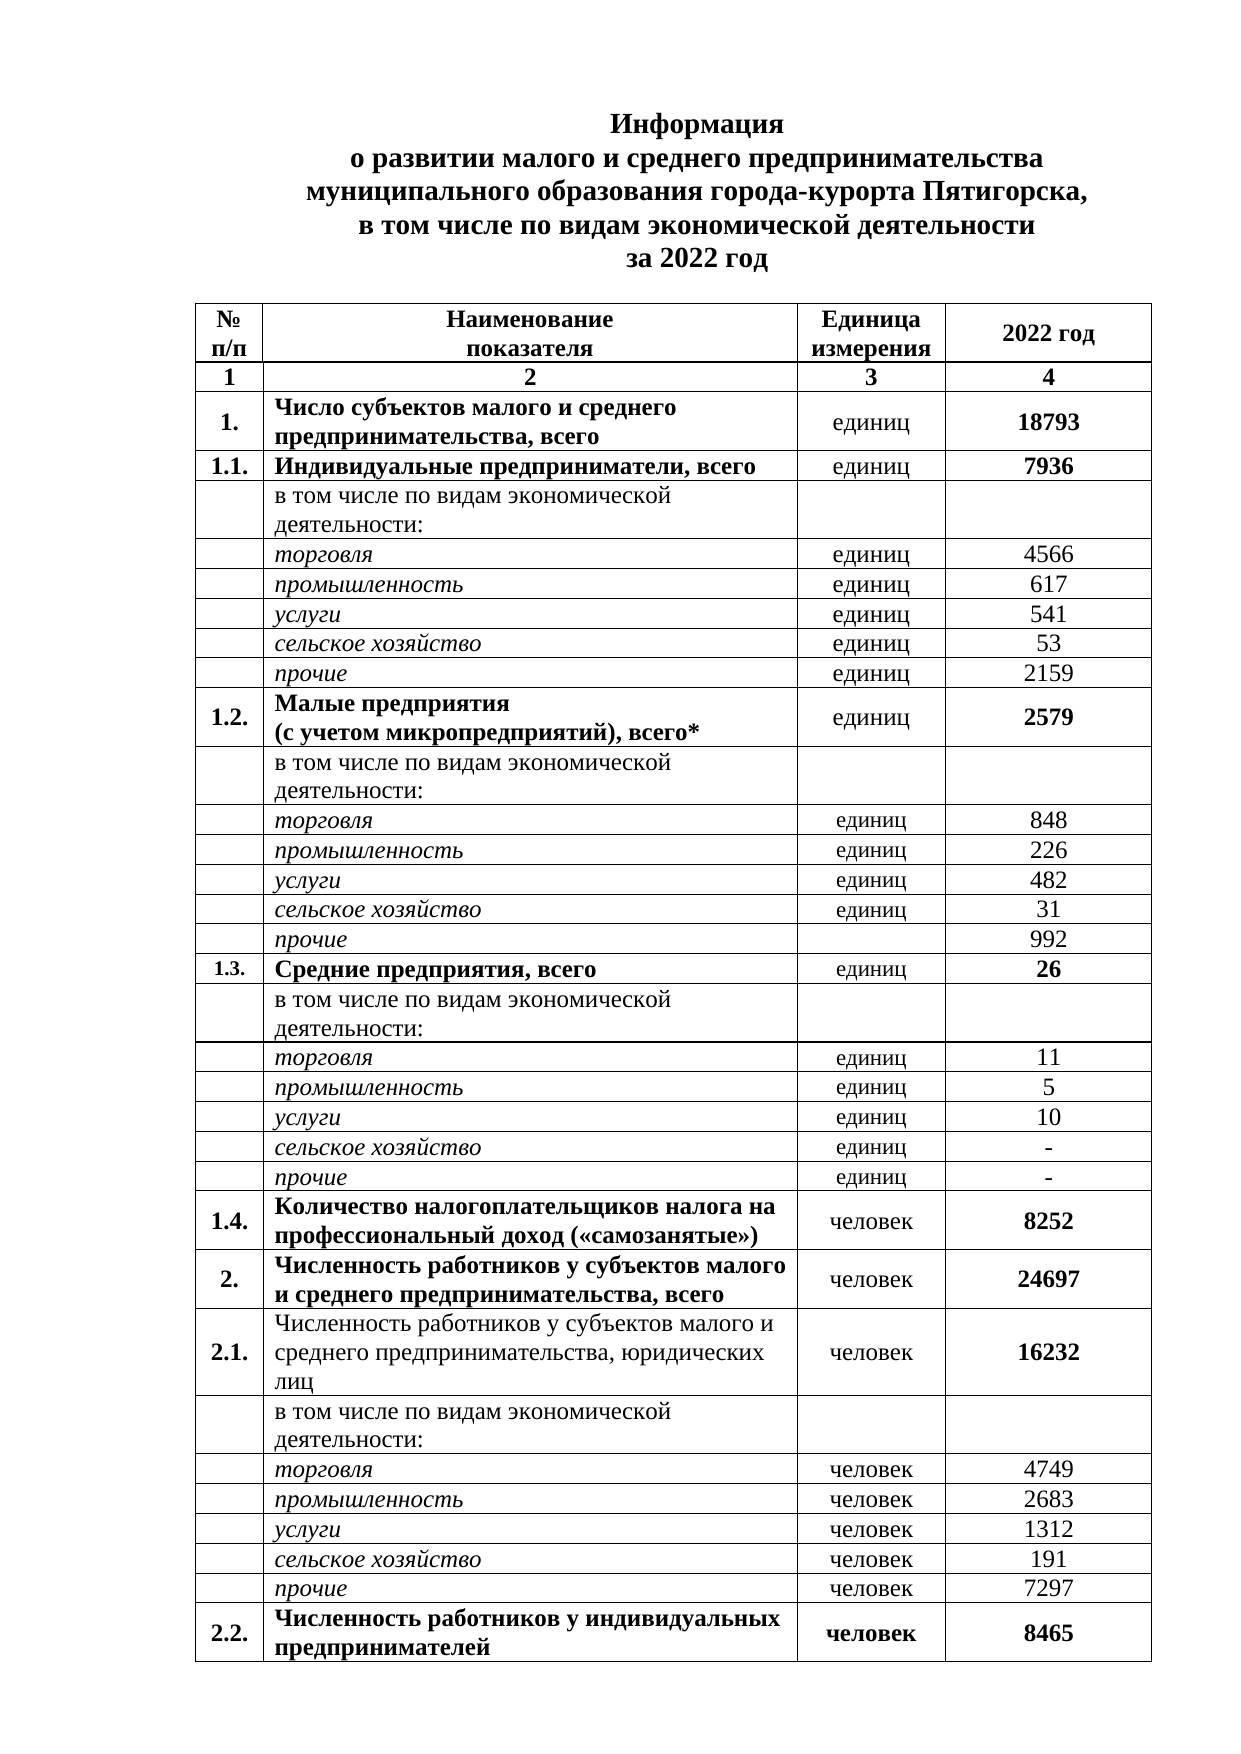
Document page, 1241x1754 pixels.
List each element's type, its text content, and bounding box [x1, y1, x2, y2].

table_cell 4749 [946, 1454, 1151, 1483]
table_cell [798, 747, 945, 804]
table_cell [196, 1484, 263, 1513]
table_cell [196, 1514, 263, 1543]
table_cell Средние предприятия, всего [264, 954, 797, 983]
table_cell 8252 [946, 1191, 1151, 1249]
table_cell единиц [798, 954, 945, 983]
table_cell 7936 [946, 451, 1151, 479]
table_cell Численность работников у индивидуальных предпринимателей [264, 1603, 797, 1661]
table_cell торговля [264, 1043, 797, 1071]
table_cell прочие [264, 1574, 797, 1602]
table_cell 7297 [946, 1574, 1151, 1602]
table_cell - [946, 1162, 1151, 1190]
table_cell сельское хозяйство [264, 629, 797, 657]
table_cell промышленность [264, 569, 797, 598]
table_cell [196, 658, 263, 687]
table_cell 1. [196, 392, 263, 450]
table_cell 226 [946, 835, 1151, 864]
table_cell единиц [798, 392, 945, 450]
table_cell Численность работников у субъектов малого и среднего предпринимательства, всего [264, 1250, 797, 1307]
table_cell человек [798, 1514, 945, 1543]
table_cell в том числе по видам экономической деятельности: [264, 481, 797, 538]
table_cell [946, 747, 1151, 804]
table_cell 2.2. [196, 1603, 263, 1661]
table_cell [946, 1396, 1151, 1453]
table_cell единиц [798, 688, 945, 746]
table_cell 4566 [946, 539, 1151, 568]
table_cell 2683 [946, 1484, 1151, 1513]
table_cell [196, 747, 263, 804]
table_cell 541 [946, 599, 1151, 627]
table_cell [196, 1132, 263, 1161]
table_cell 617 [946, 569, 1151, 598]
table_cell [196, 1454, 263, 1483]
table_header № п/п [196, 304, 262, 361]
table_cell единиц [798, 569, 945, 598]
table_cell 24697 [946, 1250, 1151, 1307]
table_cell 1312 [946, 1514, 1151, 1543]
table_header Наименование показателя [263, 304, 797, 361]
table_cell 2.1. [196, 1309, 263, 1395]
table_cell единиц [798, 1102, 945, 1131]
table_cell Малые предприятия (с учетом микропредприятий), всего* [264, 688, 797, 746]
table_cell прочие [264, 924, 797, 953]
table_cell услуги [264, 599, 797, 627]
table_cell человек [798, 1484, 945, 1513]
table_cell 2159 [946, 658, 1151, 687]
table_cell [798, 984, 945, 1041]
table_cell 1.1. [196, 451, 263, 479]
table_cell 3 [798, 363, 945, 391]
table_cell [196, 1102, 263, 1131]
table_cell Число субъектов малого и среднего предпринимательства, всего [264, 392, 797, 450]
text муниципального образования города-курорта Пятигорска, [207, 173, 1187, 207]
table_cell человек [798, 1574, 945, 1602]
table_cell [196, 539, 263, 568]
table_cell услуги [264, 865, 797, 893]
text за 2022 год [207, 241, 1187, 274]
table_cell в том числе по видам экономической деятельности: [264, 984, 797, 1041]
table_cell единиц [798, 1132, 945, 1161]
table_cell торговля [264, 1454, 797, 1483]
table_cell [196, 1043, 263, 1071]
table_cell [196, 1574, 263, 1602]
table_cell 2579 [946, 688, 1151, 746]
table_cell 482 [946, 865, 1151, 893]
table_cell [798, 481, 945, 538]
table_cell 2. [196, 1250, 263, 1307]
table_cell прочие [264, 658, 797, 687]
table_cell 11 [946, 1043, 1151, 1071]
table_cell единиц [798, 1162, 945, 1190]
table_header 2022 год [946, 304, 1151, 361]
table_cell [946, 984, 1151, 1041]
text в том числе по видам экономической деятельности [207, 207, 1187, 241]
table_cell 1.2. [196, 688, 263, 746]
table_cell единиц [798, 658, 945, 687]
table_cell единиц [798, 865, 945, 893]
table_cell [196, 481, 263, 538]
table_cell [196, 895, 263, 923]
table_cell 18793 [946, 392, 1151, 450]
table_cell [196, 984, 263, 1041]
table_cell единиц [798, 599, 945, 627]
table_cell единиц [798, 1043, 945, 1071]
table_cell 10 [946, 1102, 1151, 1131]
table_cell 26 [946, 954, 1151, 983]
table_cell Численность работников у субъектов малого и среднего предпринимательства, юридических лиц [264, 1309, 797, 1395]
table_cell - [946, 1132, 1151, 1161]
table_cell единиц [798, 1072, 945, 1101]
table_cell Количество налогоплательщиков налога на профессиональный доход («самозанятые») [264, 1191, 797, 1249]
table_cell человек [798, 1309, 945, 1395]
table_cell единиц [798, 805, 945, 834]
table_cell 8465 [946, 1603, 1151, 1661]
table_cell прочие [264, 1162, 797, 1190]
table_cell [798, 924, 945, 953]
table_cell сельское хозяйство [264, 1544, 797, 1572]
table_cell единиц [798, 451, 945, 479]
table_cell [196, 1072, 263, 1101]
table_cell 4 [946, 363, 1151, 391]
table_cell 992 [946, 924, 1151, 953]
table_cell [196, 865, 263, 893]
table_cell единиц [798, 895, 945, 923]
table_cell [196, 835, 263, 864]
table_cell промышленность [264, 1072, 797, 1101]
table_cell [196, 629, 263, 657]
table_cell [196, 599, 263, 627]
table_cell сельское хозяйство [264, 1132, 797, 1161]
table_cell 53 [946, 629, 1151, 657]
table_cell торговля [264, 539, 797, 568]
table_cell человек [798, 1454, 945, 1483]
table_cell 191 [946, 1544, 1151, 1572]
table_cell сельское хозяйство [264, 895, 797, 923]
table_cell [798, 1396, 945, 1453]
table_cell Индивидуальные предприниматели, всего [264, 451, 797, 479]
table_cell 16232 [946, 1309, 1151, 1395]
table_cell услуги [264, 1514, 797, 1543]
table_cell [946, 481, 1151, 538]
table_cell [196, 1162, 263, 1190]
table_cell [196, 1396, 263, 1453]
table_cell человек [798, 1191, 945, 1249]
table_cell 1 [196, 363, 263, 391]
table_cell единиц [798, 629, 945, 657]
table_cell единиц [798, 539, 945, 568]
table_cell [196, 805, 263, 834]
text Информация [207, 106, 1187, 140]
table_cell промышленность [264, 835, 797, 864]
table_header Единица измерения [798, 304, 945, 361]
table_cell 31 [946, 895, 1151, 923]
table_cell человек [798, 1603, 945, 1661]
table_cell в том числе по видам экономической деятельности: [264, 747, 797, 804]
table_cell человек [798, 1250, 945, 1307]
table_cell торговля [264, 805, 797, 834]
table_cell человек [798, 1544, 945, 1572]
table_cell единиц [798, 835, 945, 864]
table_cell промышленность [264, 1484, 797, 1513]
table_cell 1.3. [196, 954, 263, 983]
table_cell в том числе по видам экономической деятельности: [264, 1396, 797, 1453]
table_cell [196, 924, 263, 953]
table_cell 2 [264, 363, 797, 391]
table_cell 1.4. [196, 1191, 263, 1249]
table_cell услуги [264, 1102, 797, 1131]
table_cell 848 [946, 805, 1151, 834]
table_cell [196, 1544, 263, 1572]
table_cell [196, 569, 263, 598]
text о развитии малого и среднего предпринимательства [207, 140, 1187, 173]
table_cell 5 [946, 1072, 1151, 1101]
